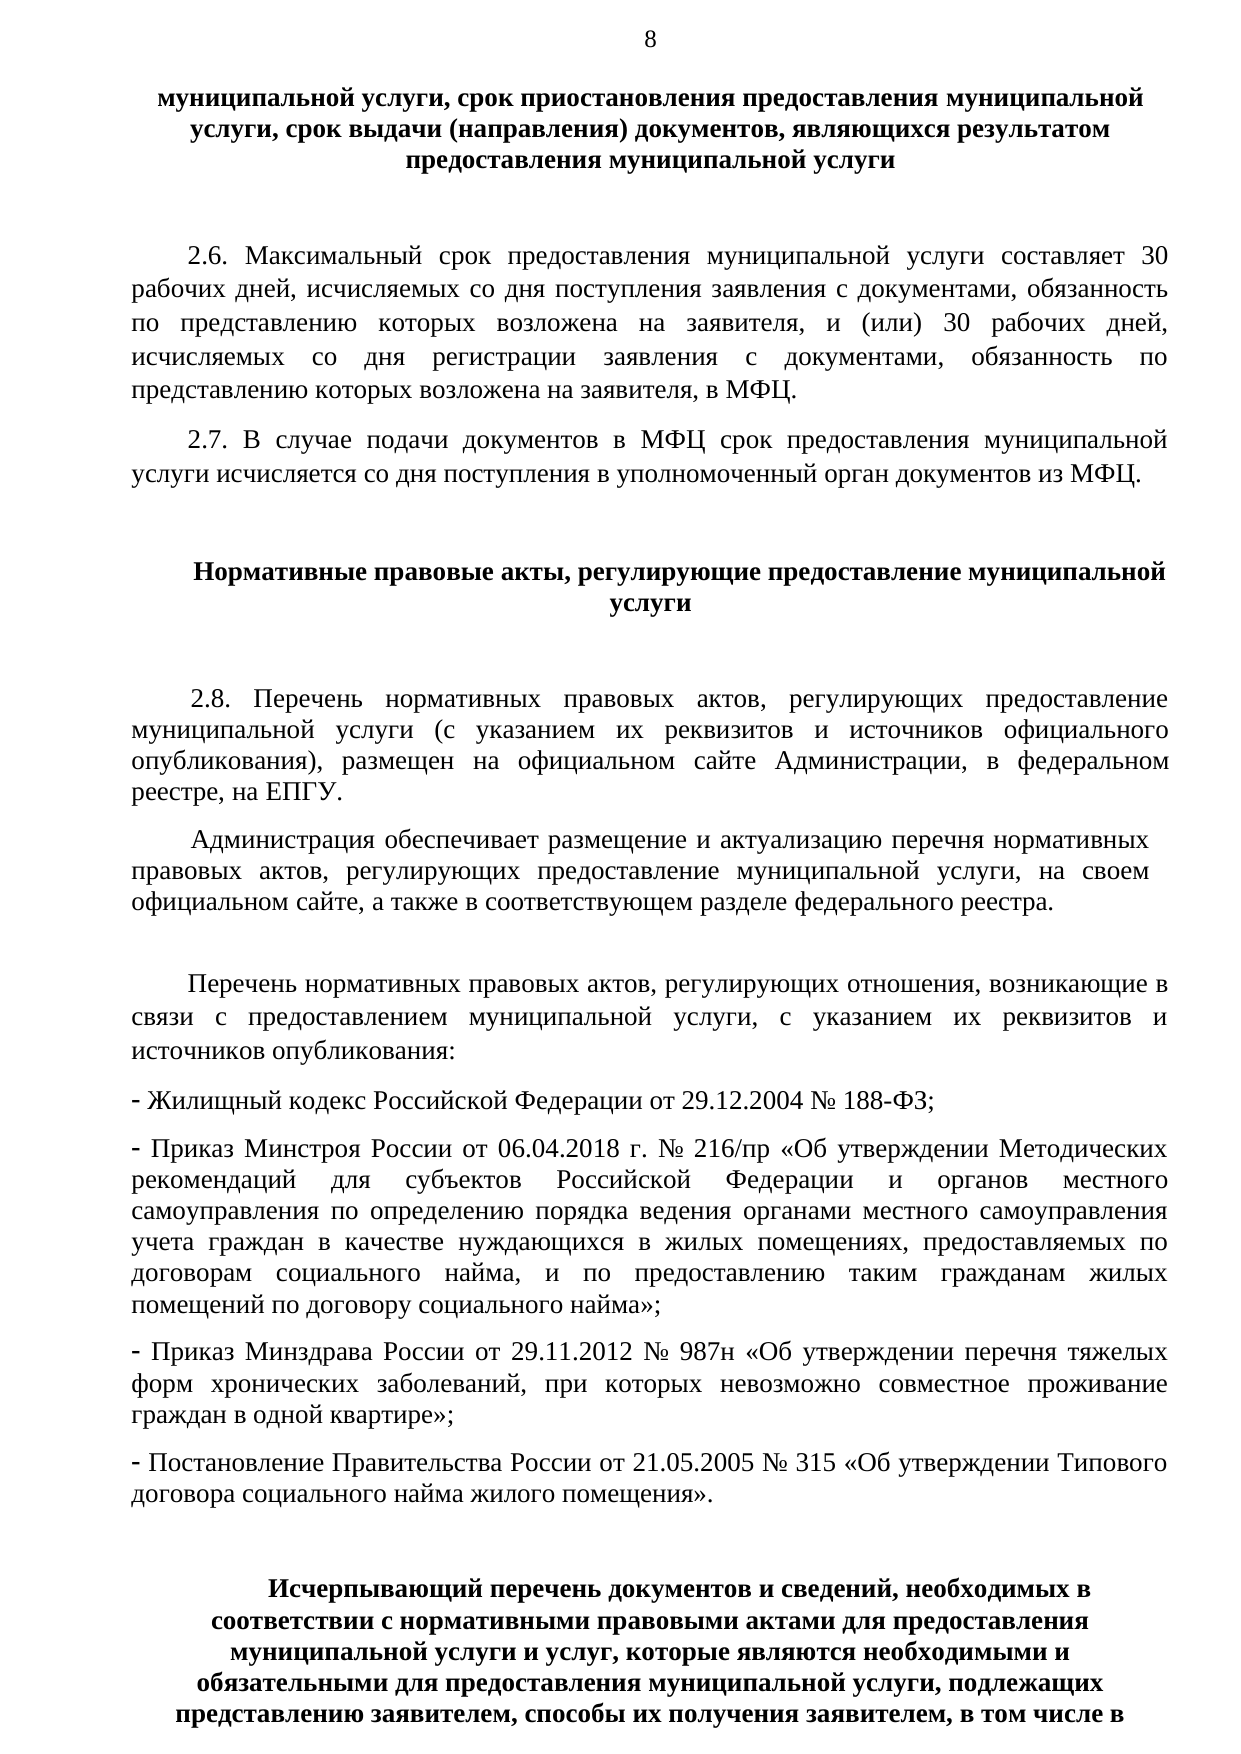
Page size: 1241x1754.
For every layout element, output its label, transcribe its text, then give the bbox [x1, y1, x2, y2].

text Администрация обеспечивает размещение и актуализацию перечня нормативных правовых актов, регулирующих предоставление муниципальной услуги, на своем официальном сайте, а также в соответствующем разделе федерального реестра. [131, 823, 1149, 916]
text Приказ Минстроя России от 06.04.2018 г. № 216/пр «Об утверждении Методических рекомендаций для субъектов Российской Федерации и органов местного самоуправления по определению порядка ведения органами местного самоуправления учета граждан в качестве нуждающихся в жилых помещениях, предоставляемых по договорам социального найма, и по предоставлению таким гражданам жилых помещений по договору социального найма»; [131, 1132, 1169, 1319]
text 2.7. В случае подачи документов в МФЦ срок предоставления муниципальной услуги исчисляется со дня поступления в уполномоченный орган документов из МФЦ. [131, 423, 1169, 488]
text Жилищный кодекс Российской Федерации от 29.12.2004 № 188-ФЗ; [131, 1084, 1169, 1115]
text Перечень нормативных правовых актов, регулирующих отношения, возникающие в связи с предоставлением муниципальной услуги, с указанием их реквизитов и источников опубликования: [131, 967, 1169, 1065]
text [131, 81, 1169, 174]
text Приказ Минздрава России от 29.11.2012 № 987н «Об утверждении перечня тяжелых форм хронических заболеваний, при которых невозможно совместное проживание граждан в одной квартире»; [131, 1336, 1169, 1429]
text Постановление Правительства России от 21.05.2005 № 315 «Об утверждении Типового договора социального найма жилого помещения». [131, 1446, 1169, 1508]
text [131, 1573, 1169, 1728]
text Нормативные правовые акты, регулирующие предоставление муниципальной услуги [131, 555, 1169, 617]
text 2.6. Максимальный срок предоставления муниципальной услуги составляет 30 рабочих дней, исчисляемых со дня поступления заявления с документами, обязанность по представлению которых возложена на заявителя, и (или) 30 рабочих дней, исчисляемых со дня регистрации заявления с документами, обязанность по представлению которых возложена на заявителя, в МФЦ. [131, 239, 1169, 404]
text 2.8. Перечень нормативных правовых актов, регулирующих предоставление муниципальной услуги (с указанием их реквизитов и источников официального опубликования), размещен на официальном сайте Администрации, в федеральном реестре, на ЕПГУ. [131, 682, 1169, 806]
